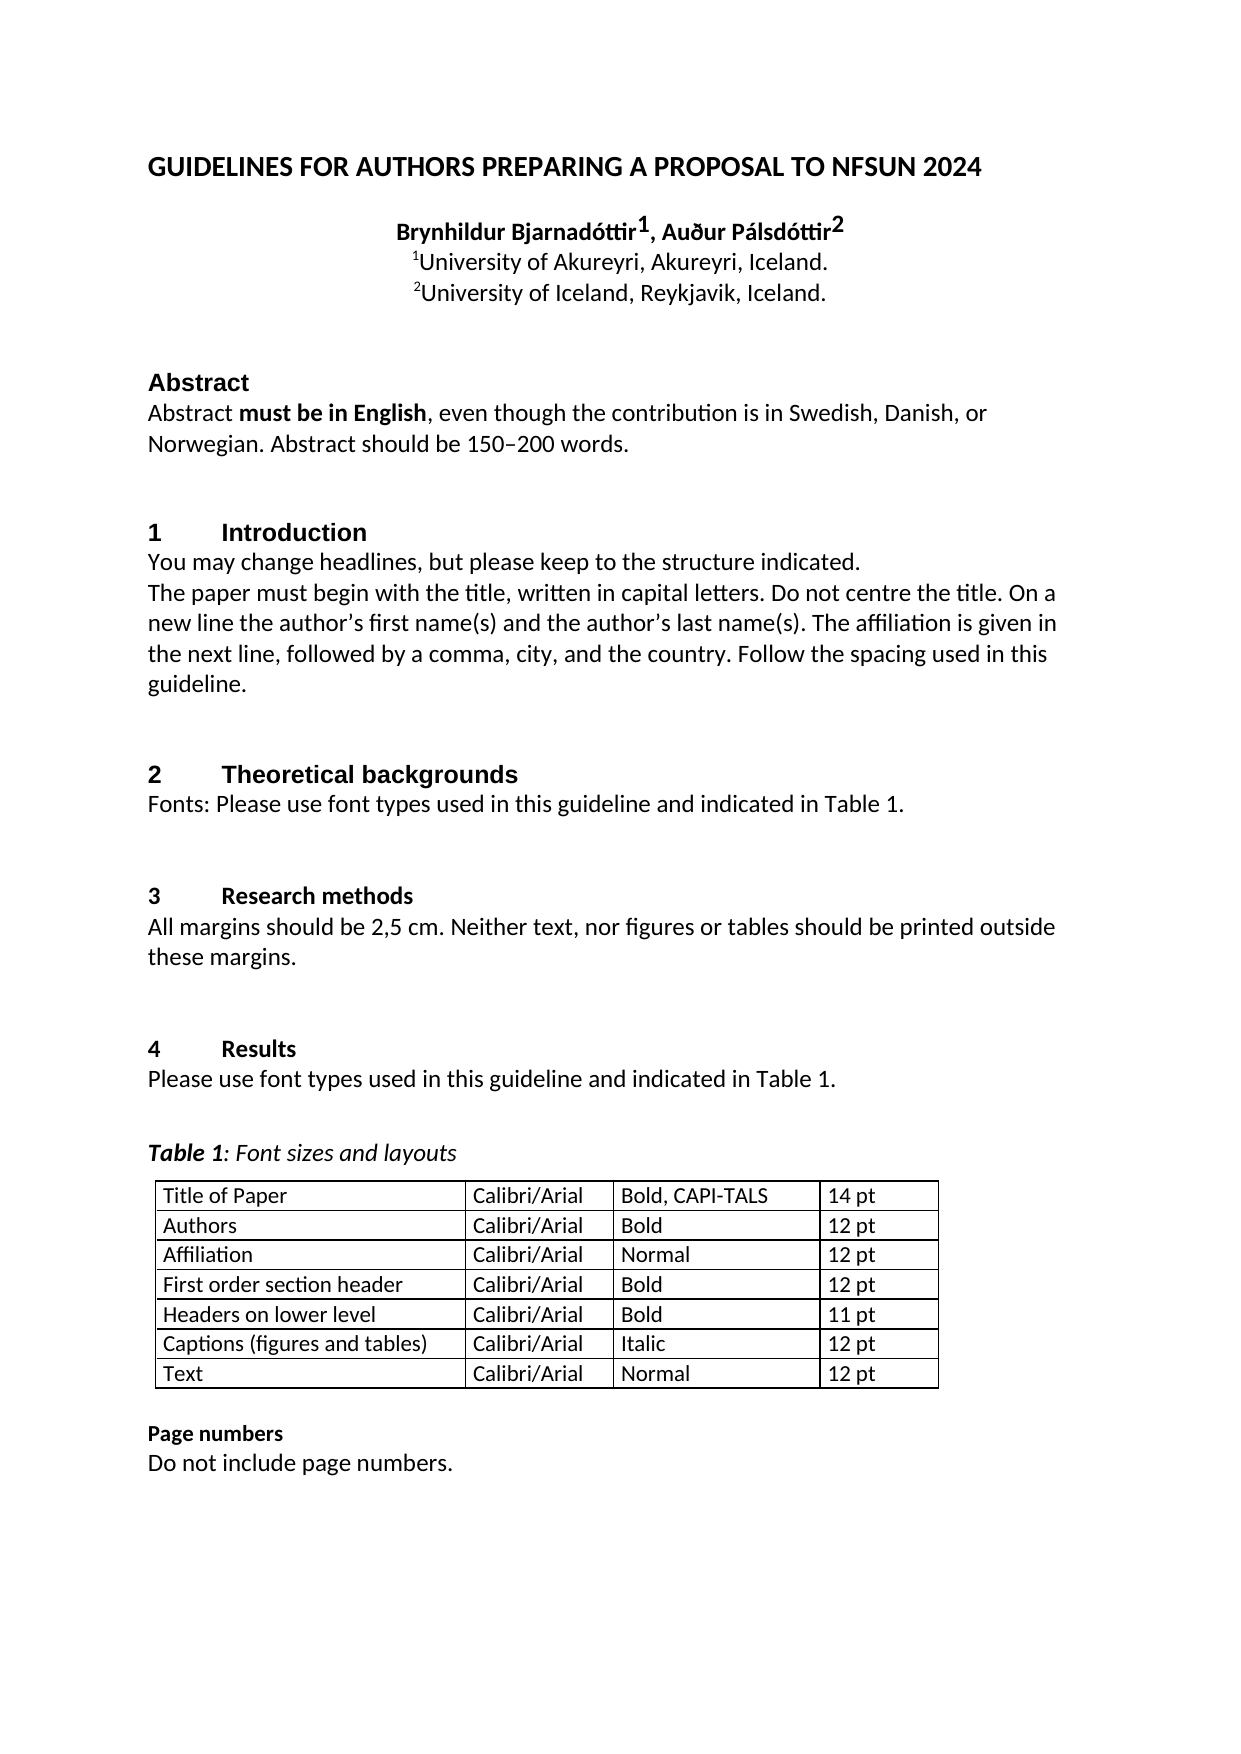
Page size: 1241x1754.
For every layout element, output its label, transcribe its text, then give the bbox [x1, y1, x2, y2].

subtitle 2 Theoretical backgrounds [148, 760, 1093, 789]
title Guidelines for authors PREPARING A proposal to NFSUN 2024 [148, 148, 1093, 183]
text Table 1: Font sizes and layouts [148, 1137, 1093, 1167]
table_cell Text [156, 1359, 465, 1387]
text Abstract must be in English, even though the contribution is in Swedish, Danish, or Norwegian. Abstract should be 150–200 words. [148, 397, 1093, 487]
table_cell Calibri/Arial [466, 1359, 613, 1387]
table_header 14 pt [821, 1182, 938, 1209]
table_cell Captions (figures and tables) [156, 1329, 465, 1357]
table_header Bold, CAPI-TALS [614, 1182, 819, 1209]
text 3 Research methods [148, 880, 1093, 911]
text The paper must begin with the title, written in capital letters. Do not centre the title. On a new line the author’s first name(s) and the author’s last name(s). The affiliation is given in the next line, followed by a comma, city, and the country. Follow the spacing used in this guideline. [148, 577, 1093, 699]
table_cell Calibri/Arial [466, 1270, 613, 1298]
text You may change headlines, but please keep to the structure indicated. [148, 546, 1093, 577]
table_header Calibri/Arial [466, 1182, 613, 1209]
table_cell Calibri/Arial [466, 1330, 613, 1357]
table_cell Calibri/Arial [466, 1211, 613, 1239]
table_cell 12 pt [821, 1359, 938, 1387]
table_cell Calibri/Arial [466, 1241, 613, 1269]
text Fonts: Please use font types used in this guideline and indicated in Table 1. [148, 789, 1093, 819]
table_cell Headers on lower level [156, 1299, 465, 1328]
table_cell Calibri/Arial [466, 1300, 613, 1328]
text 4 Results [148, 1033, 1093, 1063]
text Please use font types used in this guideline and indicated in Table 1. [148, 1063, 1093, 1094]
table_cell Bold [614, 1270, 819, 1298]
table_cell 12 pt [821, 1211, 938, 1239]
table_cell 12 pt [821, 1241, 938, 1269]
subtitle Page numbers [148, 1419, 1093, 1447]
table_cell First order section header [156, 1270, 465, 1298]
table_cell Bold [614, 1211, 819, 1239]
table_cell 11 pt [821, 1300, 938, 1328]
subtitle Abstract [148, 368, 1093, 397]
text Brynhildur Bjarnadóttir1, Auður Pálsdóttir2 [148, 208, 1093, 246]
text 1University of Akureyri, Akureyri, Iceland. [148, 246, 1093, 277]
text All margins should be 2,5 cm. Neither text, nor figures or tables should be printed outside these margins. [148, 911, 1093, 972]
text 2University of Iceland, Reykjavik, Iceland. [148, 277, 1093, 307]
table_cell Normal [614, 1241, 819, 1269]
table_cell Authors [156, 1211, 465, 1239]
table_cell Bold [614, 1300, 819, 1328]
table_cell Italic [614, 1330, 819, 1357]
table_header Title of Paper [156, 1182, 465, 1209]
table_cell Affiliation [156, 1240, 465, 1269]
table_cell 12 pt [821, 1270, 938, 1298]
subtitle 1 Introduction [148, 517, 1093, 546]
table_cell Normal [614, 1359, 819, 1387]
table_cell 12 pt [821, 1330, 938, 1357]
text Do not include page numbers. [148, 1447, 1093, 1478]
